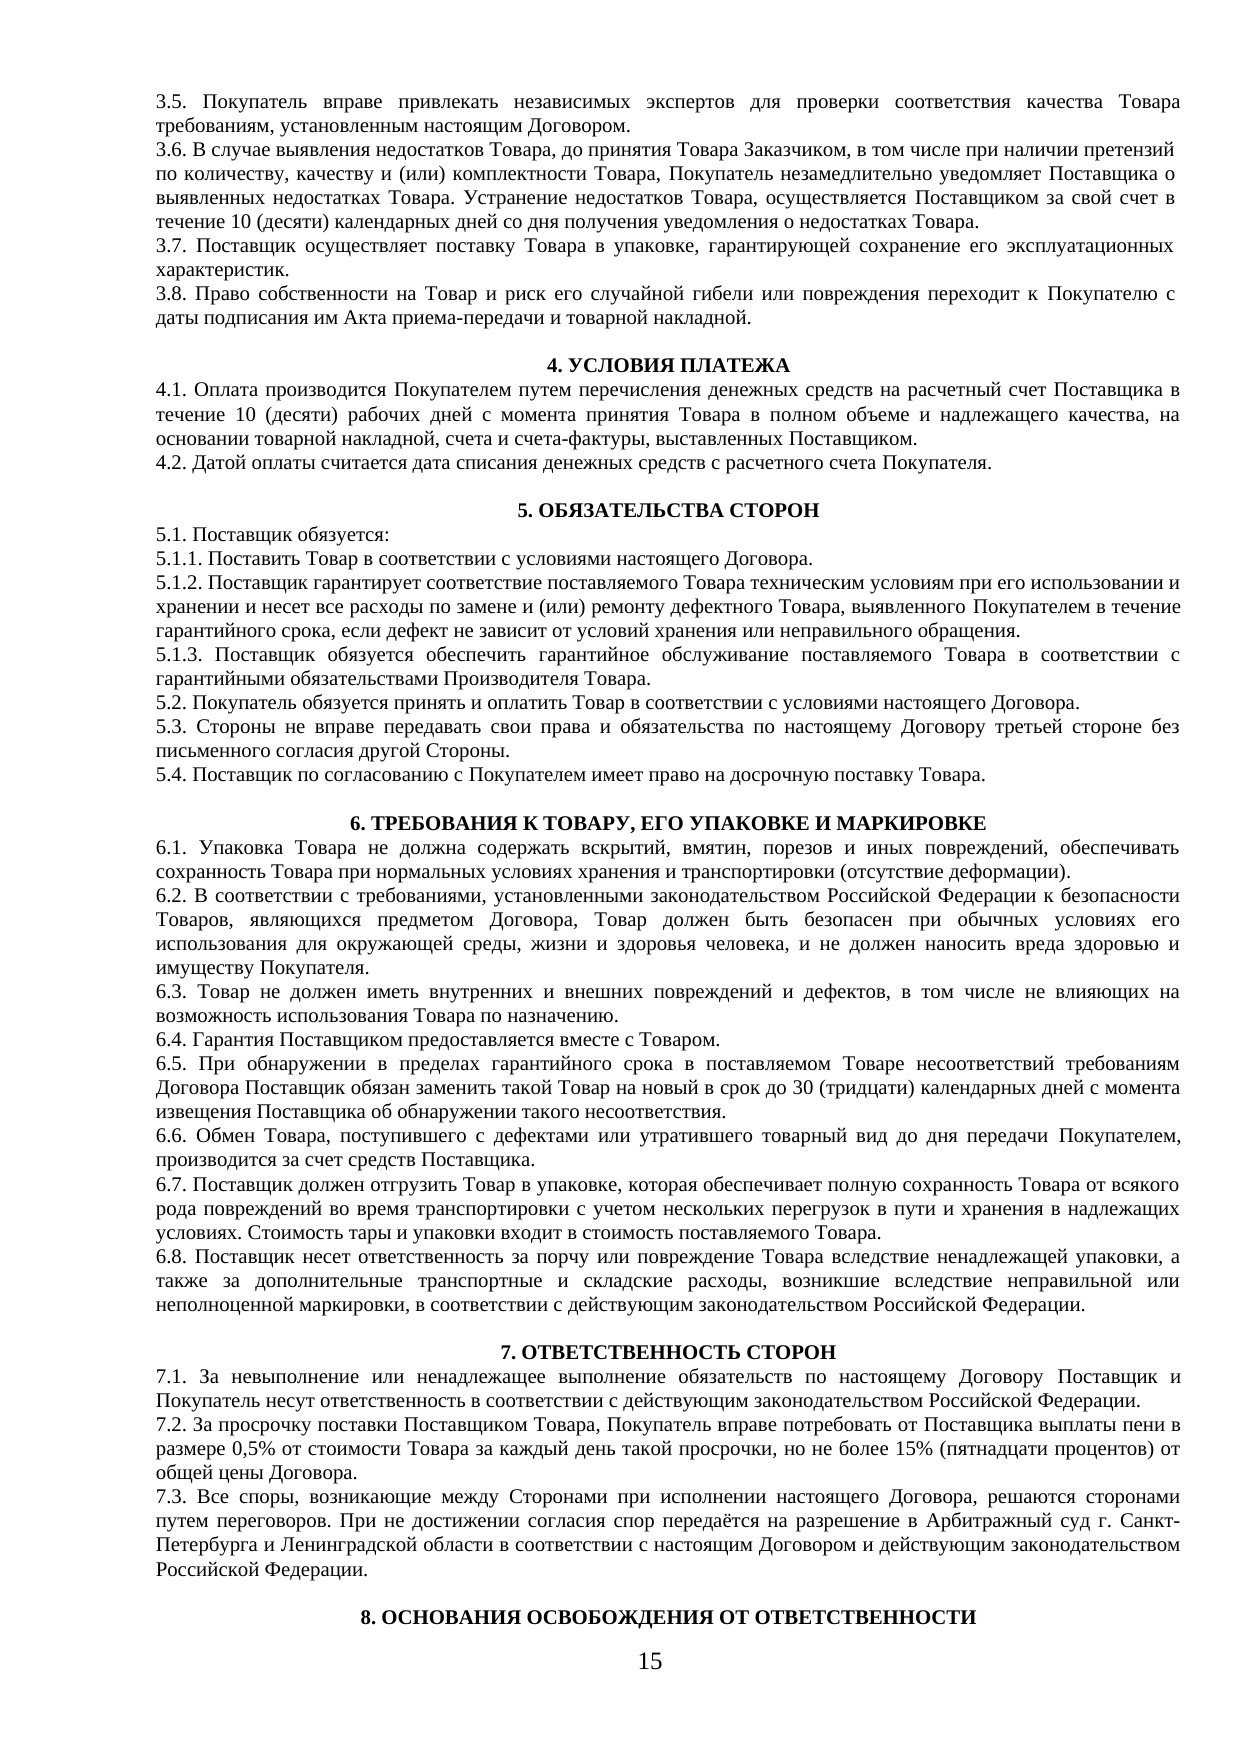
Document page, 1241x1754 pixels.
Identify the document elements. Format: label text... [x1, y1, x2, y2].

text 5.1. Поставщик обязуется: [156, 522, 1181, 546]
text 5.3. Стороны не вправе передавать свои права и обязательства по настоящему Договору третьей стороне без письменного согласия другой Стороны. [156, 714, 1181, 762]
text 5.1.3. Поставщик обязуется обеспечить гарантийное обслуживание поставляемого Товара в соответствии с гарантийными обязательствами Производителя Товара. [156, 642, 1181, 690]
text 3.6. В случае выявления недостатков Товара, до принятия Товара Заказчиком, в том числе при наличии претензий по количеству, качеству и (или) комплектности Товара, Покупатель незамедлительно уведомляет Поставщика о выявленных недостатках Товара. Устранение недостатков Товара, осуществляется Поставщиком за свой счет в течение 10 (десяти) календарных дней со дня получения уведомления о недостатках Товара. [156, 137, 1175, 233]
text 6.2. В соответствии с требованиями, установленными законодательством Российской Федерации к безопасности Товаров, являющихся предметом Договора, Товар должен быть безопасен при обычных условиях его использования для окружающей среды, жизни и здоровья человека, и не должен наносить вреда здоровью и имуществу Покупателя. [156, 883, 1181, 979]
text 7.2. За просрочку поставки Поставщиком Товара, Покупатель вправе потребовать от Поставщика выплаты пени в размере 0,5% от стоимости Товара за каждый день такой просрочки, но не более 15% (пятнадцати процентов) от общей цены Договора. [156, 1412, 1181, 1484]
text 6.5. При обнаружении в пределах гарантийного срока в поставляемом Товаре несоответствий требованиям Договора Поставщик обязан заменить такой Товар на новый в срок до 30 (тридцати) календарных дней с момента извещения Поставщика об обнаружении такого несоответствия. [156, 1051, 1181, 1123]
text 4. УСЛОВИЯ ПЛАТЕЖА [156, 353, 1181, 377]
text 5.2. Покупатель обязуется принять и оплатить Товар в соответствии с условиями настоящего Договора. [156, 690, 1181, 714]
text 3.7. Поставщик осуществляет поставку Товара в упаковке, гарантирующей сохранение его эксплуатационных характеристик. [156, 233, 1175, 281]
text 7.3. Все споры, возникающие между Сторонами при исполнении настоящего Договора, решаются сторонами путем переговоров. При не достижении согласия спор передаётся на разрешение в Арбитражный суд г. Санкт-Петербурга и Ленинградской области в соответствии с настоящим Договором и действующим законодательством Российской Федерации. [156, 1484, 1181, 1581]
text 6.3. Товар не должен иметь внутренних и внешних повреждений и дефектов, в том числе не влияющих на возможность использования Товара по назначению. [156, 979, 1181, 1027]
text 5. ОБЯЗАТЕЛЬСТВА СТОРОН [156, 498, 1181, 522]
text 5.1.1. Поставить Товар в соответствии с условиями настоящего Договора. [156, 546, 1181, 570]
text 7.1. За невыполнение или ненадлежащее выполнение обязательств по настоящему Договору Поставщик и Покупатель несут ответственность в соответствии с действующим законодательством Российской Федерации. [156, 1364, 1181, 1412]
text 7. ОТВЕТСТВЕННОСТЬ СТОРОН [156, 1340, 1181, 1364]
text 6.1. Упаковка Товара не должна содержать вскрытий, вмятин, порезов и иных повреждений, обеспечивать сохранность Товара при нормальных условиях хранения и транспортировки (отсутствие деформации). [156, 834, 1181, 883]
text 5.1.2. Поставщик гарантирует соответствие поставляемого Товара техническим условиям при его использовании и хранении и несет все расходы по замене и (или) ремонту дефектного Товара, выявленного Покупателем в течение гарантийного срока, если дефект не зависит от условий хранения или неправильного обращения. [156, 570, 1181, 642]
text 6.4. Гарантия Поставщиком предоставляется вместе с Товаром. [156, 1027, 1181, 1051]
text 6.8. Поставщик несет ответственность за порчу или повреждение Товара вследствие ненадлежащей упаковки, а также за дополнительные транспортные и складские расходы, возникшие вследствие неправильной или неполноценной маркировки, в соответствии с действующим законодательством Российской Федерации. [156, 1244, 1181, 1316]
text 3.5. Покупатель вправе привлекать независимых экспертов для проверки соответствия качества Товара требованиям, установленным настоящим Договором. [156, 89, 1181, 137]
text 5.4. Поставщик по согласованию с Покупателем имеет право на досрочную поставку Товара. [156, 762, 1181, 786]
text 4.1. Оплата производится Покупателем путем перечисления денежных средств на расчетный счет Поставщика в течение 10 (десяти) рабочих дней с момента принятия Товара в полном объеме и надлежащего качества, на основании товарной накладной, счета и счета-фактуры, выставленных Поставщиком. [156, 377, 1181, 449]
text 6.6. Обмен Товара, поступившего с дефектами или утратившего товарный вид до дня передачи Покупателем, производится за счет средств Поставщика. [156, 1123, 1181, 1171]
text 4.2. Датой оплаты считается дата списания денежных средств с расчетного счета Покупателя. [156, 449, 1181, 474]
text 6. ТРЕБОВАНИЯ К ТОВАРУ, ЕГО УПАКОВКЕ И МАРКИРОВКЕ [156, 811, 1181, 834]
text 8. ОСНОВАНИЯ ОСВОБОЖДЕНИЯ ОТ ОТВЕТСТВЕННОСТИ [156, 1604, 1181, 1629]
text 3.8. Право собственности на Товар и риск его случайной гибели или повреждения переходит к Покупателю с даты подписания им Акта приема-передачи и товарной накладной. [156, 281, 1175, 329]
text 6.7. Поставщик должен отгрузить Товар в упаковке, которая обеспечивает полную сохранность Товара от всякого рода повреждений во время транспортировки с учетом нескольких перегрузок в пути и хранения в надлежащих условиях. Стоимость тары и упаковки входит в стоимость поставляемого Товара. [156, 1171, 1181, 1244]
